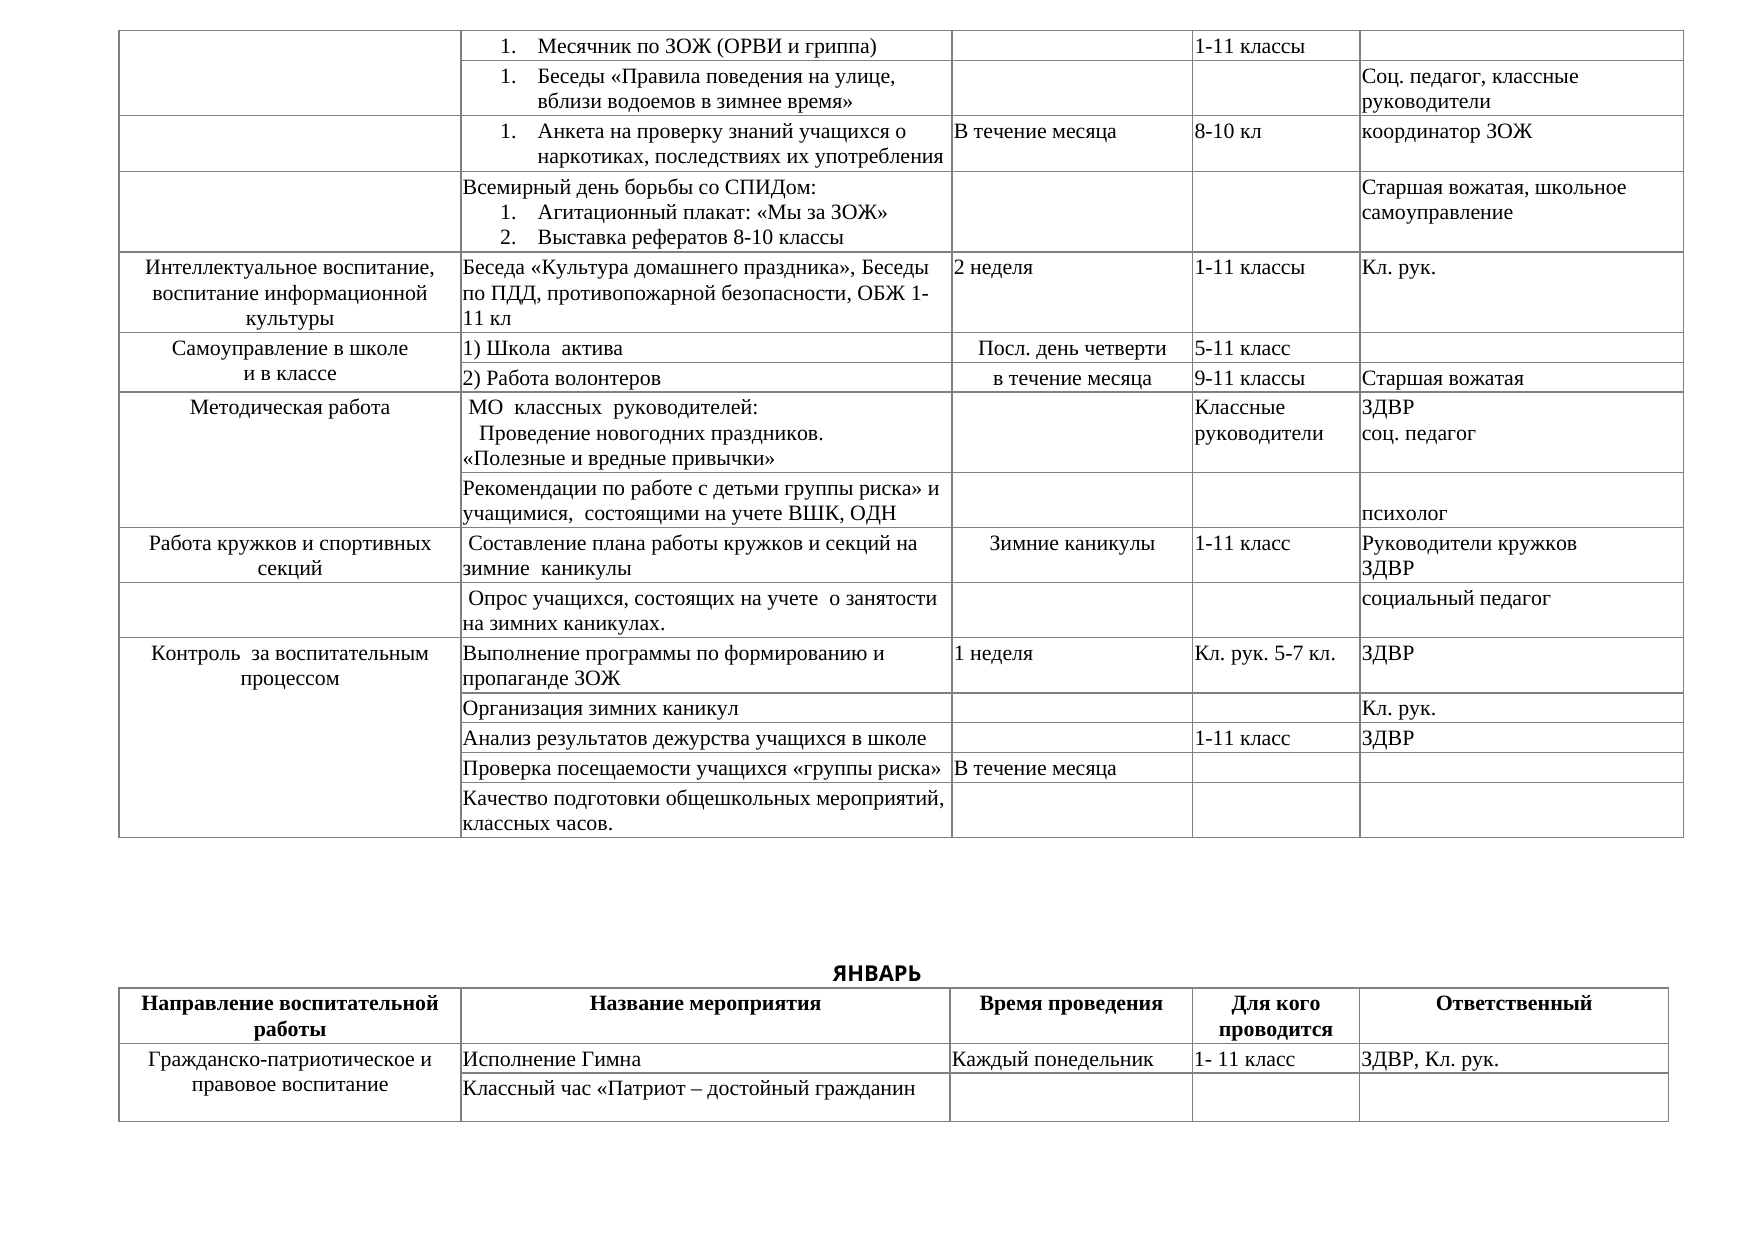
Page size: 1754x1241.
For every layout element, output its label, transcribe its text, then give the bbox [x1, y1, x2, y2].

table_cell [1361, 31, 1683, 59]
table_cell [1193, 61, 1359, 114]
table_cell [1361, 783, 1683, 837]
table_cell Интеллектуальное воспитание, воспитание информационной культуры [120, 253, 460, 331]
table_cell Составление плана работы кружков и секций на зимние каникулы [462, 528, 951, 582]
table_cell Старшая вожатая [1361, 363, 1683, 391]
table_cell 1-11 класс [1193, 723, 1359, 752]
table_cell [120, 116, 460, 171]
table_cell 8-10 кл [1193, 116, 1359, 171]
table_cell Исполнение Гимна [462, 1044, 949, 1072]
table_cell Методическая работа [120, 393, 460, 527]
table_cell Качество подготовки общешкольных мероприятий, классных часов. [462, 783, 951, 837]
table_cell ЗДВР, Кл. рук. [1360, 1044, 1668, 1072]
table_header Ответственный [1360, 989, 1668, 1042]
table_cell 1-11 классы [1193, 31, 1359, 59]
table_cell в течение месяца [953, 363, 1192, 391]
table_cell [1361, 753, 1683, 782]
table_cell МО классных руководителей: Проведение новогодних праздников. «Полезные и вредные привычки» [462, 393, 951, 472]
table_cell 1 неделя [953, 638, 1192, 692]
table_cell [953, 723, 1192, 752]
table_cell Всемирный день борьбы со СПИДом: Агитационный плакат: «Мы за ЗОЖ» Выставка рефератов 8-10 классы [462, 172, 951, 251]
table_cell [1193, 473, 1359, 527]
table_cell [462, 1074, 949, 1121]
table_cell Работа кружков и спортивных секций [120, 528, 460, 582]
table_cell [953, 583, 1192, 637]
table_cell 2) Работа волонтеров [462, 363, 951, 391]
table_cell ЗДВР соц. педагог [1361, 393, 1683, 472]
table_cell Анкета на проверку знаний учащихся о наркотиках, последствиях их употребления [462, 116, 951, 171]
table_cell [120, 172, 460, 251]
table_cell В течение месяца [953, 116, 1192, 171]
table_cell 9-11 классы [1193, 363, 1359, 391]
table_cell Контроль за воспитательным процессом [120, 638, 460, 837]
table_cell Организация зимних каникул [462, 694, 951, 722]
table_cell Месячник по ЗОЖ (ОРВИ и гриппа) [462, 31, 951, 59]
table_cell [1193, 583, 1359, 637]
table_cell социальный педагог [1361, 583, 1683, 637]
table_cell [1361, 333, 1683, 361]
table_cell Рекомендации по работе с детьми группы риска» и учащимися, состоящими на учете ВШК, ОДН [462, 473, 951, 527]
table_cell [953, 783, 1192, 837]
table_cell Зимние каникулы [953, 528, 1192, 582]
table_cell Выполнение программы по формированию и пропаганде ЗОЖ [462, 638, 951, 692]
table_cell Кл. рук. 5-7 кл. [1193, 638, 1359, 692]
table_cell Анализ результатов дежурства учащихся в школе [462, 723, 951, 752]
table_cell ЗДВР [1361, 638, 1683, 692]
table_cell 5-11 класс [1193, 333, 1359, 361]
table_cell 2 неделя [953, 253, 1192, 331]
table_header Направление воспитательной работы [120, 989, 460, 1042]
table_cell [1193, 694, 1359, 722]
table_cell [1193, 1074, 1359, 1121]
table_cell Опрос учащихся, состоящих на учете о занятости на зимних каникулах. [462, 583, 951, 637]
table_cell психолог [1361, 473, 1683, 527]
table_cell В течение месяца [953, 753, 1192, 782]
table_cell 1) Школа актива [462, 333, 951, 361]
table_cell Кл. рук. [1361, 253, 1683, 331]
table_cell Старшая вожатая, школьное самоуправление [1361, 172, 1683, 251]
table_cell ЗДВР [1361, 723, 1683, 752]
table_cell Кл. рук. [1361, 694, 1683, 722]
text ЯНВАРЬ [118, 957, 1636, 987]
table_cell Беседы «Правила поведения на улице, вблизи водоемов в зимнее время» [462, 61, 951, 114]
table_cell 1-11 классы [1193, 253, 1359, 331]
table_cell [120, 583, 460, 637]
table_cell [1193, 783, 1359, 837]
table_cell Соц. педагог, классные руководители [1361, 61, 1683, 114]
table_cell [953, 393, 1192, 472]
table_cell Проверка посещаемости учащихся «группы риска» [462, 753, 951, 782]
table_cell 1-11 класс [1193, 528, 1359, 582]
table_cell [953, 61, 1192, 114]
table_cell Самоуправление в школе и в классе [120, 333, 460, 391]
table_cell [953, 694, 1192, 722]
table_cell Каждый понедельник [951, 1044, 1192, 1072]
table_cell [1193, 172, 1359, 251]
table_cell координатор ЗОЖ [1361, 116, 1683, 171]
table_cell [953, 473, 1192, 527]
table_cell [953, 31, 1192, 59]
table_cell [120, 31, 460, 114]
table_cell [953, 172, 1192, 251]
table_cell Беседа «Культура домашнего праздника», Беседы по ПДД, противопожарной безопасности, ОБЖ 1-11 кл [462, 253, 951, 331]
table_cell Гражданско-патриотическое и правовое воспитание [120, 1044, 460, 1121]
table_cell Руководители кружков ЗДВР [1361, 528, 1683, 582]
table_cell Классные руководители [1193, 393, 1359, 472]
table_header Для кого проводится [1193, 989, 1359, 1042]
table_cell [1360, 1074, 1668, 1121]
table_cell 1- 11 класс [1193, 1044, 1359, 1072]
table_header Название мероприятия [462, 989, 949, 1042]
table_header Время проведения [951, 989, 1192, 1042]
table_cell Посл. день четверти [953, 333, 1192, 361]
table_cell [951, 1074, 1192, 1121]
table_cell [1193, 753, 1359, 782]
